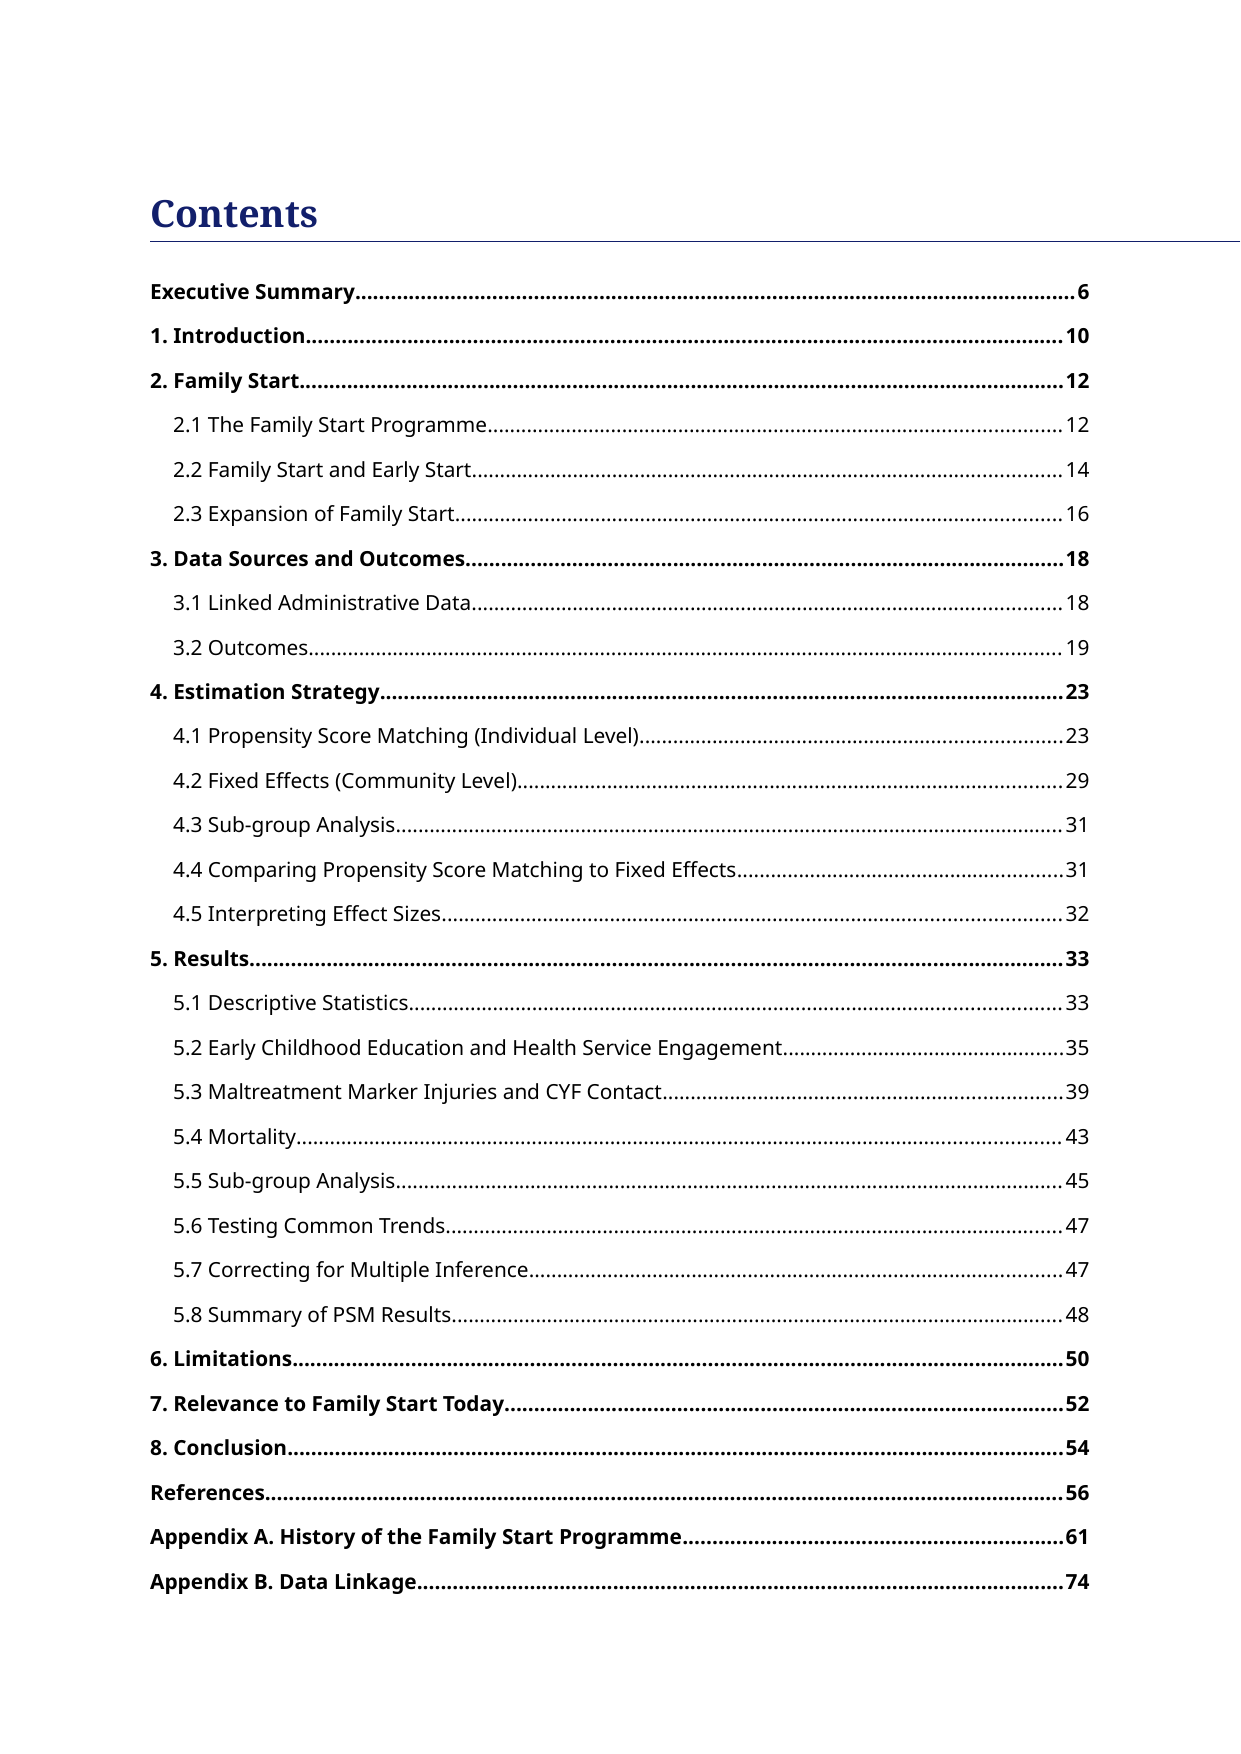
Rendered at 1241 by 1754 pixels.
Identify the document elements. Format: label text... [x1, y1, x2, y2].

subtitle Contents [150, 187, 1240, 241]
